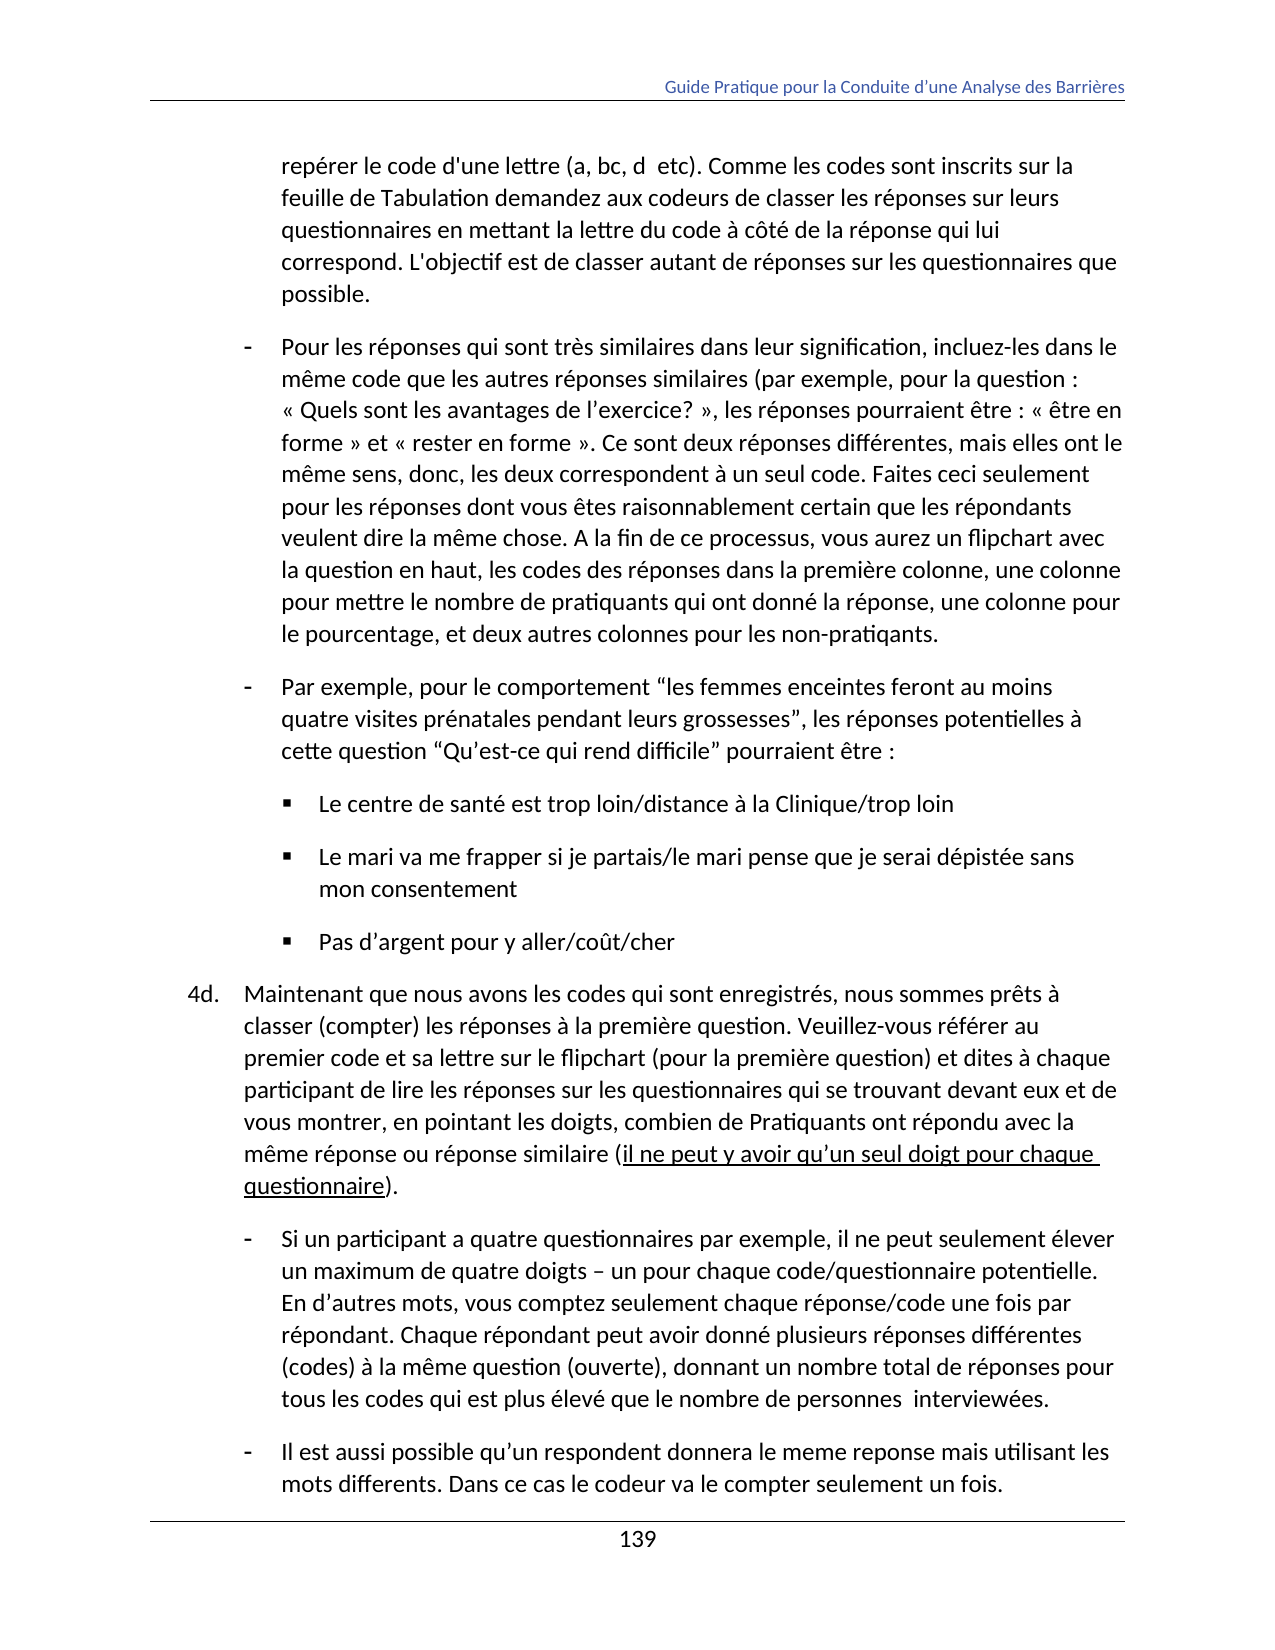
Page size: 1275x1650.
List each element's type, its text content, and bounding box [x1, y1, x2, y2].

list Le centre de santé est trop loin/distance à la Clinique/trop loin [281, 788, 1125, 819]
list Il est aussi possible qu’un respondent donnera le meme reponse mais utilisant les mots differents. Dans ce cas le codeur va le compter seulement un fois. [244, 1436, 1125, 1498]
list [244, 150, 1125, 308]
list Le mari va me frapper si je partais/le mari pense que je serai dépistée sans mon consentement [281, 841, 1125, 903]
list Pas d’argent pour y aller/coût/cher [281, 926, 1125, 956]
list 4d. Maintenant que nous avons les codes qui sont enregistrés, nous sommes prêts à classer (compter) les réponses à la première question. Veuillez-vous référer au premier code et sa lettre sur le flipchart (pour la première question) et dites à chaque participant de lire les réponses sur les questionnaires qui se trouvant devant eux et de vous montrer, en pointant les doigts, combien de Pratiquants ont répondu avec la même réponse ou réponse similaire (il ne peut y avoir qu’un seul doigt pour chaque questionnaire). [187, 978, 1125, 1201]
list Pour les réponses qui sont très similaires dans leur signification, incluez-les dans le même code que les autres réponses similaires (par exemple, pour la question : « Quels sont les avantages de l’exercice? », les réponses pourraient être : « être en forme » et « rester en forme ». Ce sont deux réponses différentes, mais elles ont le même sens, donc, les deux correspondent à un seul code. Faites ceci seulement pour les réponses dont vous êtes raisonnablement certain que les répondants veulent dire la même chose. A la fin de ce processus, vous aurez un flipchart avec la question en haut, les codes des réponses dans la première colonne, une colonne pour mettre le nombre de pratiquants qui ont donné la réponse, une colonne pour le pourcentage, et deux autres colonnes pour les non-pratiqants. [244, 331, 1125, 649]
list Par exemple, pour le comportement “les femmes enceintes feront au moins quatre visites prénatales pendant leurs grossesses”, les réponses potentielles à cette question “Qu’est-ce qui rend difficile” pourraient être : [244, 671, 1125, 766]
list Si un participant a quatre questionnaires par exemple, il ne peut seulement élever un maximum de quatre doigts – un pour chaque code/questionnaire potentielle. En d’autres mots, vous comptez seulement chaque réponse/code une fois par répondant. Chaque répondant peut avoir donné plusieurs réponses différentes (codes) à la même question (ouverte), donnant un nombre total de réponses pour tous les codes qui est plus élevé que le nombre de personnes interviewées. [244, 1223, 1125, 1414]
